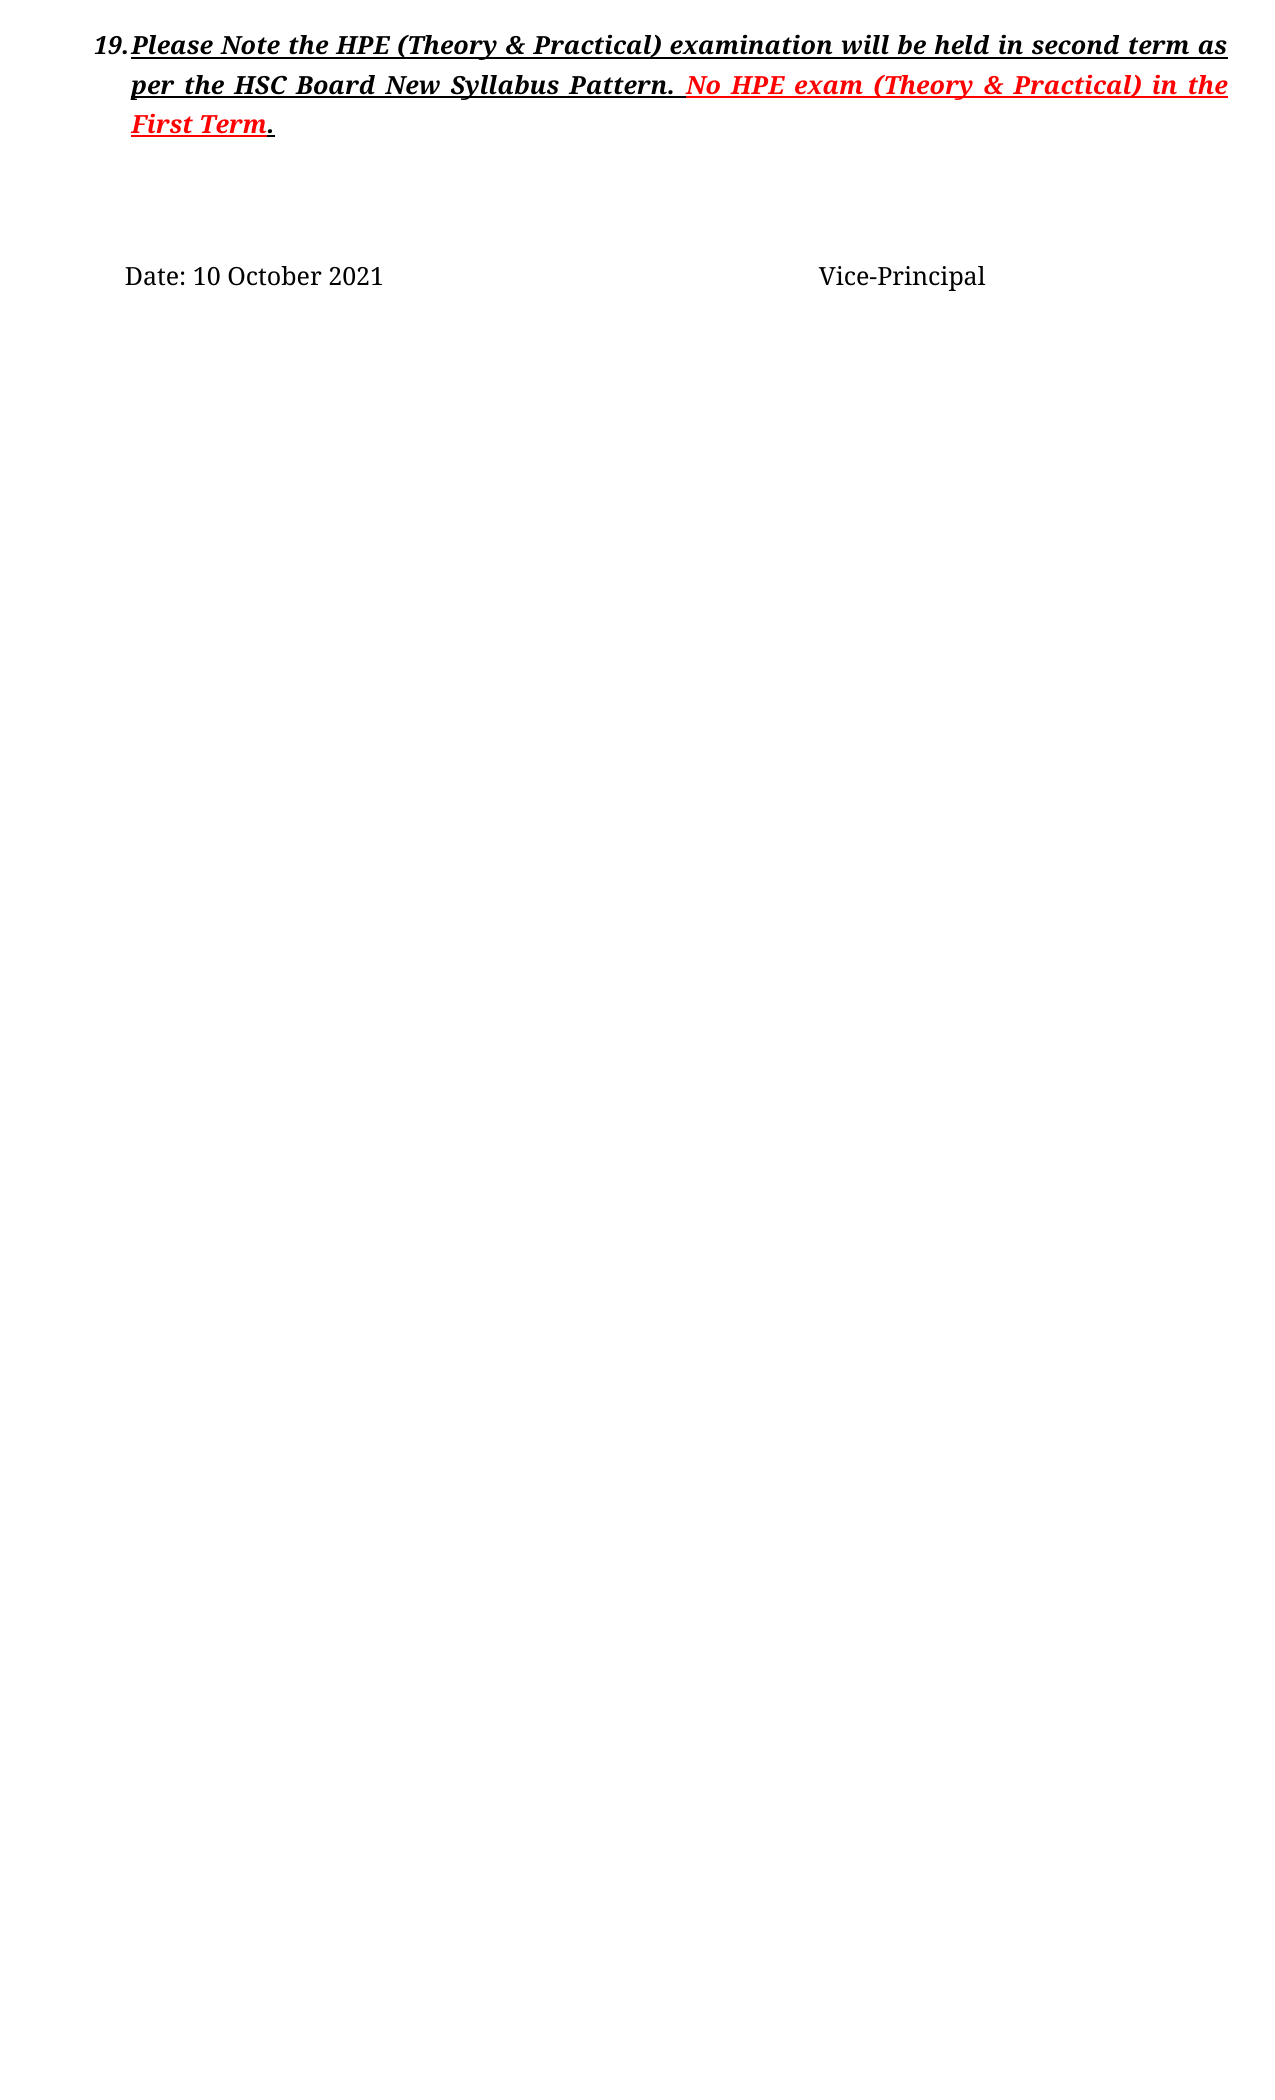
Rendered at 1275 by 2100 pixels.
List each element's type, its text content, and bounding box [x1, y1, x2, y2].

text Date: 10 October 2021 Vice-Principal [47, 259, 1228, 293]
list Please Note the HPE (Theory & Practical) examination will be held in second term as per the HSC Board New Syllabus Pattern. No HPE exam (Theory & Practical) in the First Term. [94, 28, 1228, 141]
